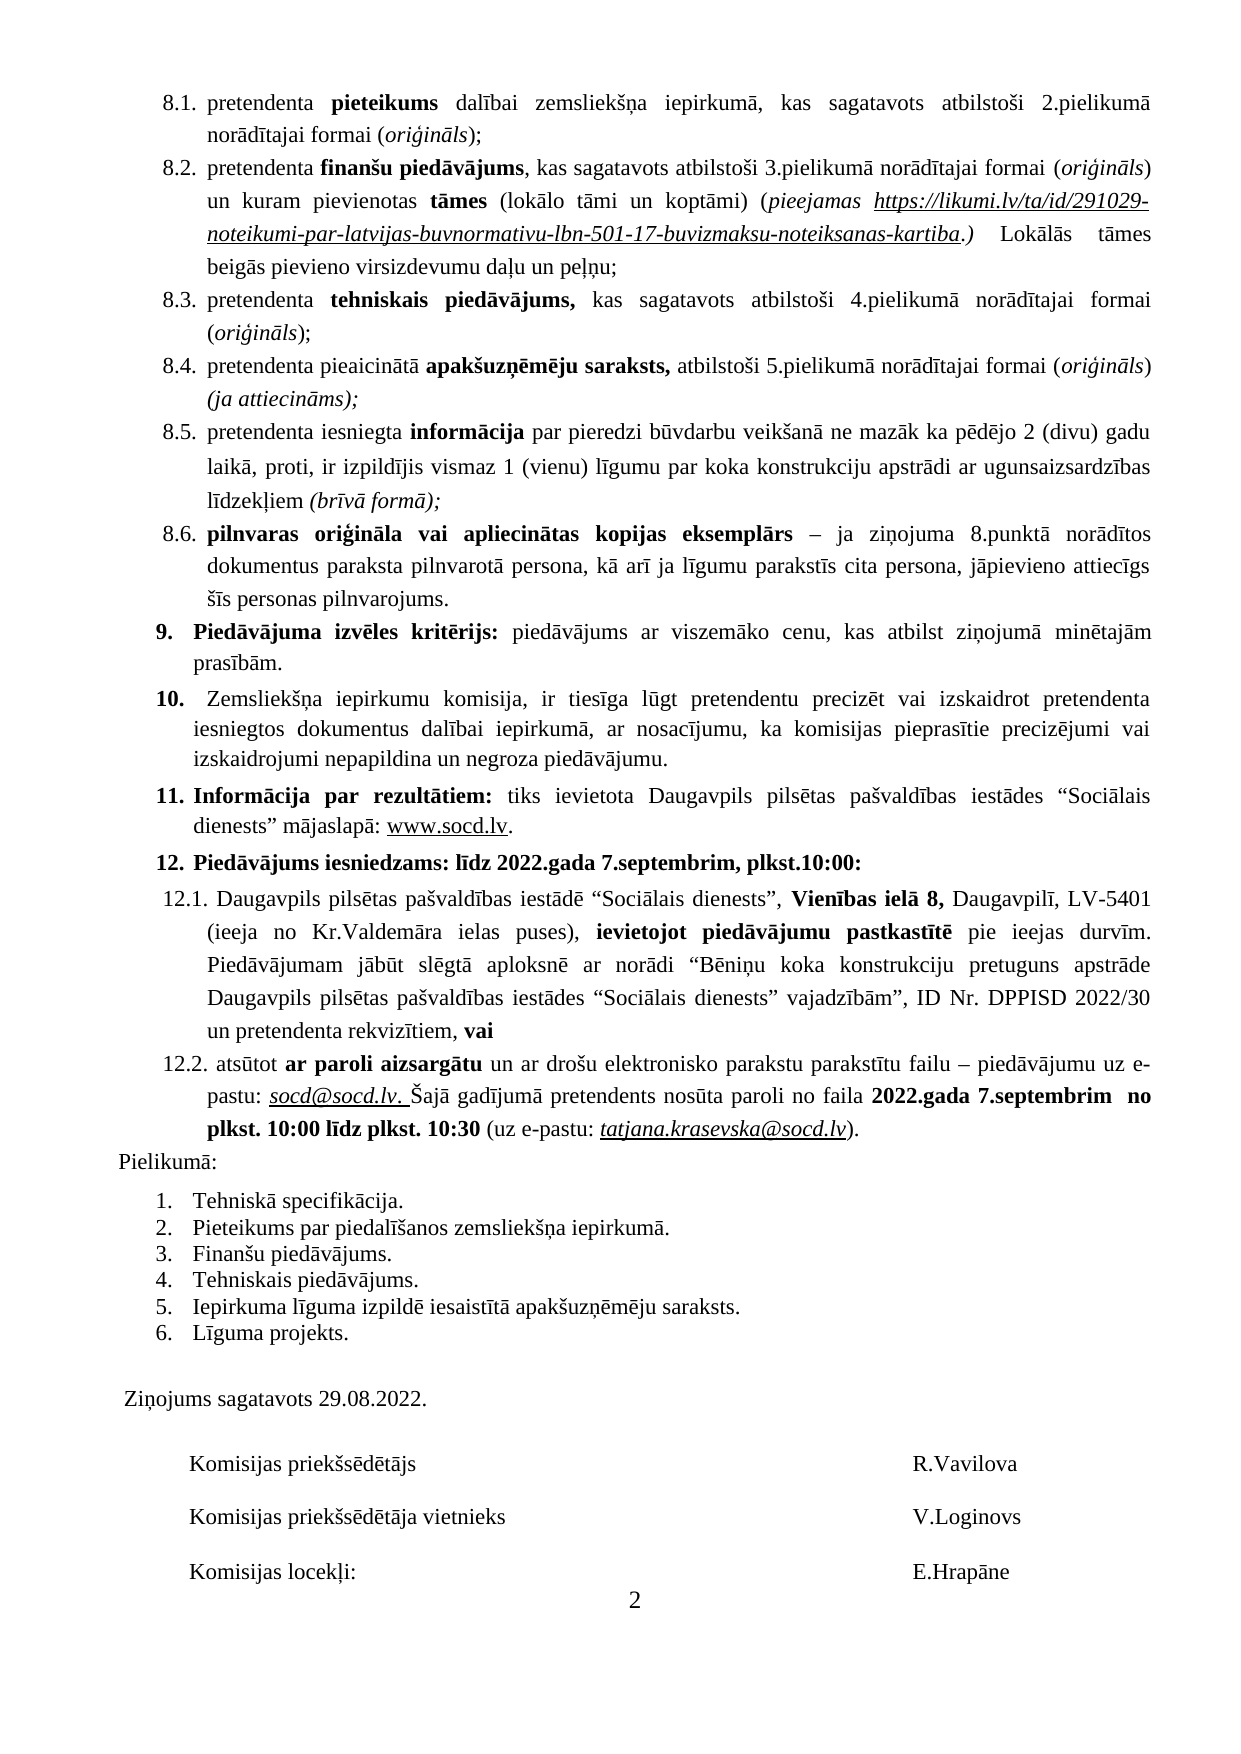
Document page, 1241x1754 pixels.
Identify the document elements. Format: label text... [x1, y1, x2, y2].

text Pielikumā: [118, 1148, 1152, 1175]
list Līguma projekts. [155, 1319, 1152, 1346]
list pretendenta pieteikums dalībai zemsliekšņa iepirkumā, kas sagatavots atbilstoši 2.pielikumā norādītajai formai (oriģināls); [162, 89, 1152, 148]
text Komisijas priekšsēdētāja vietnieks V.Loginovs [189, 1503, 1152, 1529]
list pilnvaras oriģināla vai apliecinātas kopijas eksemplārs – ja ziņojuma 8.punktā norādītos dokumentus paraksta pilnvarotā persona, kā arī ja līgumu parakstīs cita persona, jāpievieno attiecīgs šīs personas pilnvarojums. [162, 519, 1152, 612]
list Tehniskā specifikācija. [155, 1187, 1152, 1214]
list pretendenta pieaicinātā apakšuzņēmēju saraksts, atbilstoši 5.pielikumā norādītajai formai (oriģināls) (ja attiecināms); [162, 352, 1152, 411]
list pretendenta tehniskais piedāvājums, kas sagatavots atbilstoši 4.pielikumā norādītajai formai (oriģināls); [162, 286, 1152, 345]
list Zemsliekšņa iepirkumu komisija, ir tiesīga lūgt pretendentu precizēt vai izskaidrot pretendenta iesniegtos dokumentus dalībai iepirkumā, ar nosacījumu, ka komisijas pieprasītie precizējumi vai izskaidrojumi nepapildina un negroza piedāvājumu. [156, 685, 1152, 772]
text 12.1. Daugavpils pilsētas pašvaldības iestādē “Sociālais dienests”, Vienības ielā 8, Daugavpilī, LV-5401 (ieeja no Kr.Valdemāra ielas puses), ievietojot piedāvājumu pastkastītē pie ieejas durvīm. Piedāvājumam jābūt slēgtā aploksnē ar norādi “Bēniņu koka konstrukciju pretuguns apstrāde Daugavpils pilsētas pašvaldības iestādes “Sociālais dienests” vajadzībām”, ID Nr. DPPISD 2022/30 un pretendenta rekvizītiem, vai [162, 885, 1152, 1043]
list Finanšu piedāvājums. [155, 1240, 1152, 1267]
list Piedāvājuma izvēles kritērijs: piedāvājums ar viszemāko cenu, kas atbilst ziņojumā minētajām prasībām. [156, 618, 1152, 675]
text 12.2. atsūtot ar paroli aizsargātu un ar drošu elektronisko parakstu parakstītu failu – piedāvājumu uz e-pastu: socd@socd.lv. Šajā gadījumā pretendents nosūta paroli no faila 2022.gada 7.septembrim no plkst. 10:00 līdz plkst. 10:30 (uz e-pastu: tatjana.krasevska@socd.lv). [162, 1049, 1152, 1142]
text Komisijas locekļi: E.Hrapāne [189, 1558, 1152, 1584]
list pretendenta finanšu piedāvājums, kas sagatavots atbilstoši 3.pielikumā norādītajai formai (oriģināls) un kuram pievienotas tāmes (lokālo tāmi un koptāmi) (pieejamas https://likumi.lv/ta/id/291029-noteikumi-par-latvijas-buvnormativu-lbn-501-17-buvizmaksu-noteiksanas-kartiba.) Lokālās tāmes beigās pievieno virsizdevumu daļu un peļņu; [162, 154, 1152, 279]
list Piedāvājums iesniedzams: līdz 2022.gada 7.septembrim, plkst.10:00: [156, 848, 1152, 875]
list pretendenta iesniegta informācija par pieredzi būvdarbu veikšanā ne mazāk ka pēdējo 2 (divu) gadu laikā, proti, ir izpildījis vismaz 1 (vienu) līgumu par koka konstrukciju apstrādi ar ugunsaizsardzības līdzekļiem (brīvā formā); [162, 418, 1152, 513]
list Pieteikums par piedalīšanos zemsliekšņa iepirkumā. [155, 1214, 1152, 1240]
list Tehniskais piedāvājums. [155, 1267, 1152, 1293]
text Ziņojums sagatavots 29.08.2022. [118, 1385, 1152, 1411]
list Informācija par rezultātiem: tiks ievietota Daugavpils pilsētas pašvaldības iestādes “Sociālais dienests” mājaslapā: www.socd.lv. [156, 782, 1152, 838]
list Iepirkuma līguma izpildē iesaistītā apakšuzņēmēju saraksts. [155, 1293, 1152, 1319]
text Komisijas priekšsēdētājs R.Vavilova [189, 1450, 1152, 1477]
